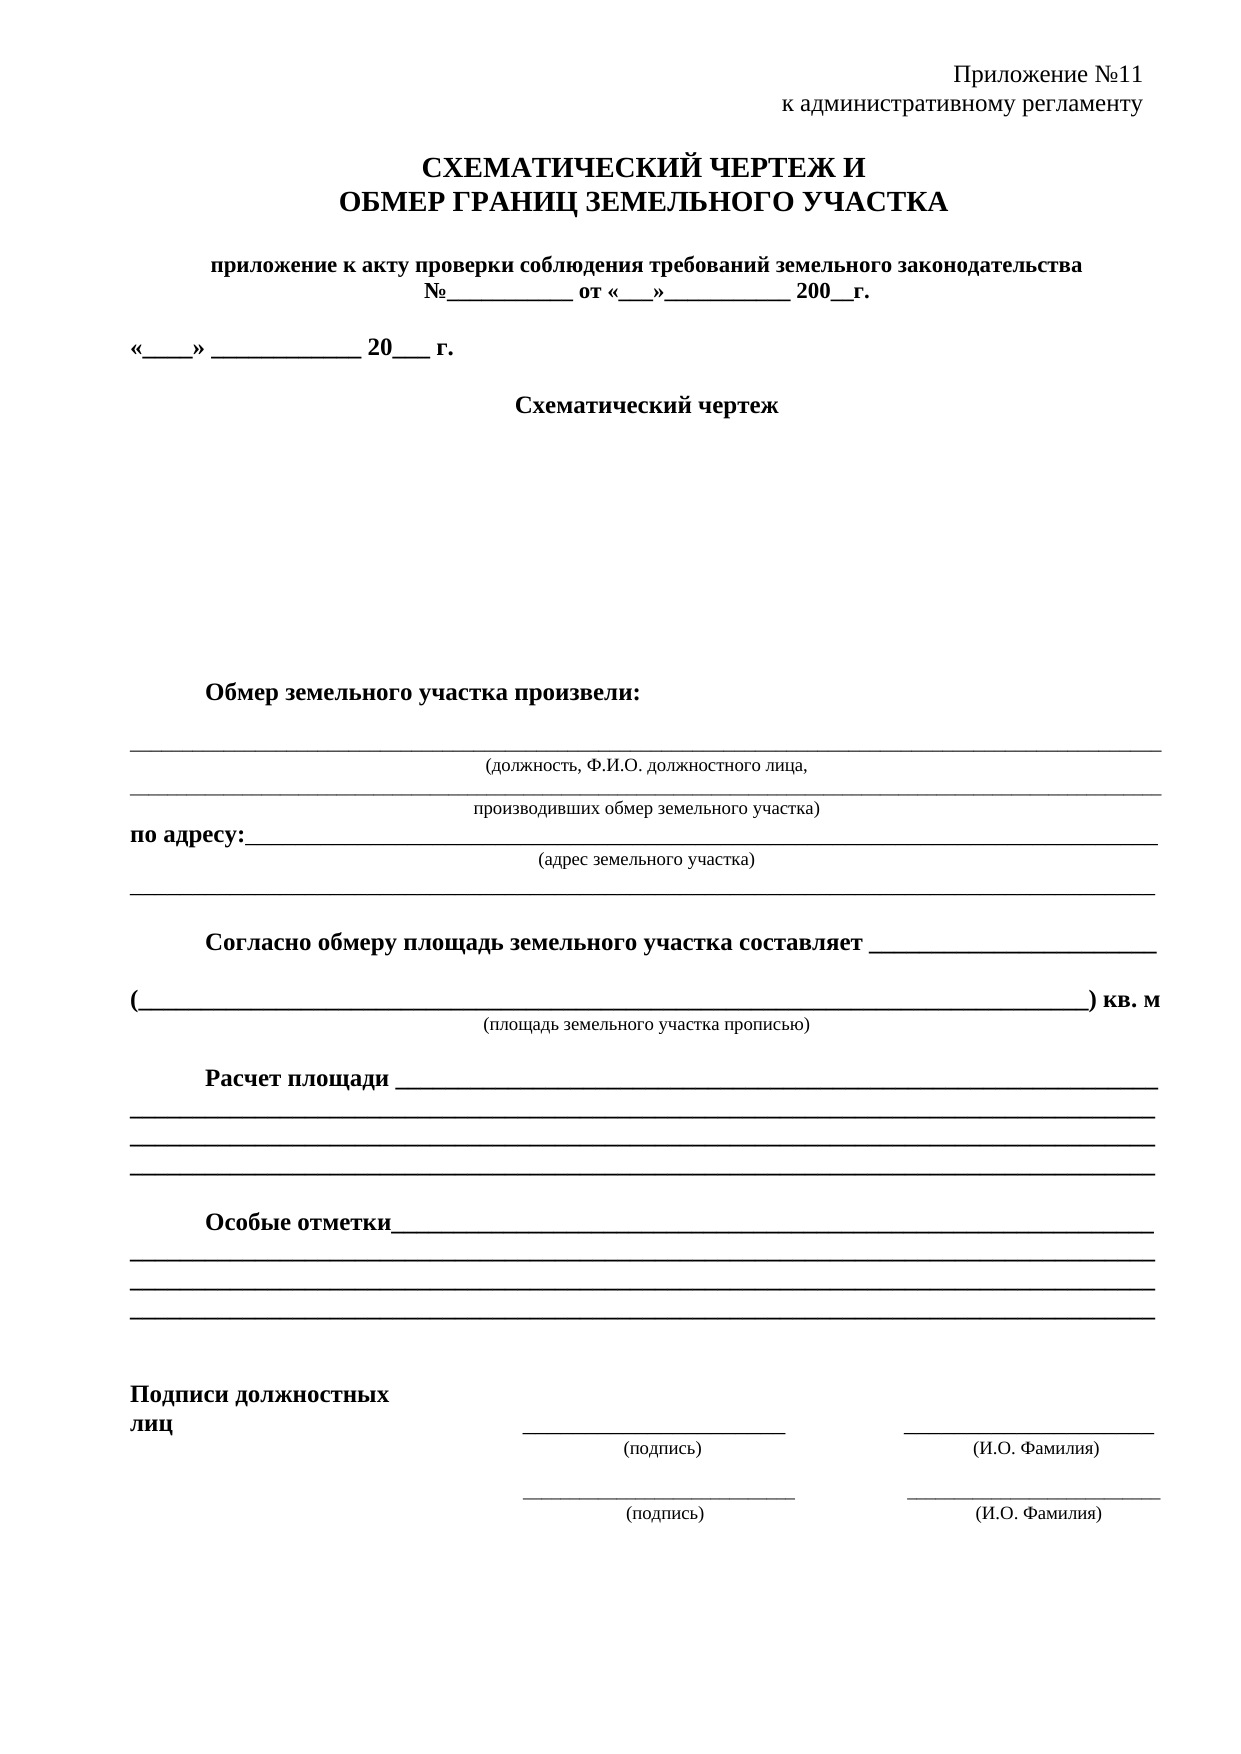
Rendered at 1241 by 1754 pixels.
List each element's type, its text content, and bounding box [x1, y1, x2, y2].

text Приложение №11 [130, 59, 1163, 88]
text Обмер земельного участка произвели: [130, 677, 1163, 706]
text Подписи должностных [130, 1379, 1163, 1408]
text ___________________________________________________________________________________________________ [130, 730, 1163, 754]
text (подпись) (И.О. Фамилия) [130, 1437, 1163, 1458]
text №___________ от «___»___________ 200__г. [130, 277, 1163, 303]
text приложение к акту проверки соблюдения требований земельного законодательства [130, 251, 1163, 277]
text Расчет площади _____________________________________________________________ [130, 1063, 1163, 1092]
text ОБМЕР ГРАНИЦ ЗЕМЕЛЬНОГО УЧАСТКА [124, 184, 1163, 217]
text лиц _____________________ ____________________ [130, 1408, 1163, 1437]
text (адрес земельного участка) [130, 847, 1163, 869]
text __________________________________________________________________________________ [130, 869, 1163, 898]
text ______________________________________________________________________________________________________________________________________________________________________________________________________________________________________________________ [130, 1236, 1163, 1322]
text к административному регламенту [124, 88, 1163, 117]
text «____» ____________ 20___ г. [130, 332, 1163, 361]
text по адресу:_________________________________________________________________________ [130, 819, 1163, 847]
text _____________________________ ___________________________ [130, 1480, 1163, 1502]
text ______________________________________________________________________________________________________________ [130, 776, 1163, 797]
text ______________________________________________________________________________________________________________________________________________________________________________________________________________________________________________________ [130, 1092, 1163, 1178]
text (подпись) (И.О. Фамилия) [130, 1502, 1163, 1523]
text Согласно обмеру площадь земельного участка составляет _______________________ [130, 927, 1163, 955]
text Особые отметки_____________________________________________________________ [130, 1207, 1163, 1236]
text (должность, Ф.И.О. должностного лица, [130, 754, 1163, 776]
text производивших обмер земельного участка) [130, 797, 1163, 819]
text (площадь земельного участка прописью) [130, 1013, 1163, 1034]
text (____________________________________________________________________________) кв. м [130, 984, 1163, 1013]
text Схематический чертеж [130, 390, 1163, 418]
text СХЕМАТИЧЕСКИЙ ЧЕРТЕЖ И [124, 150, 1163, 184]
